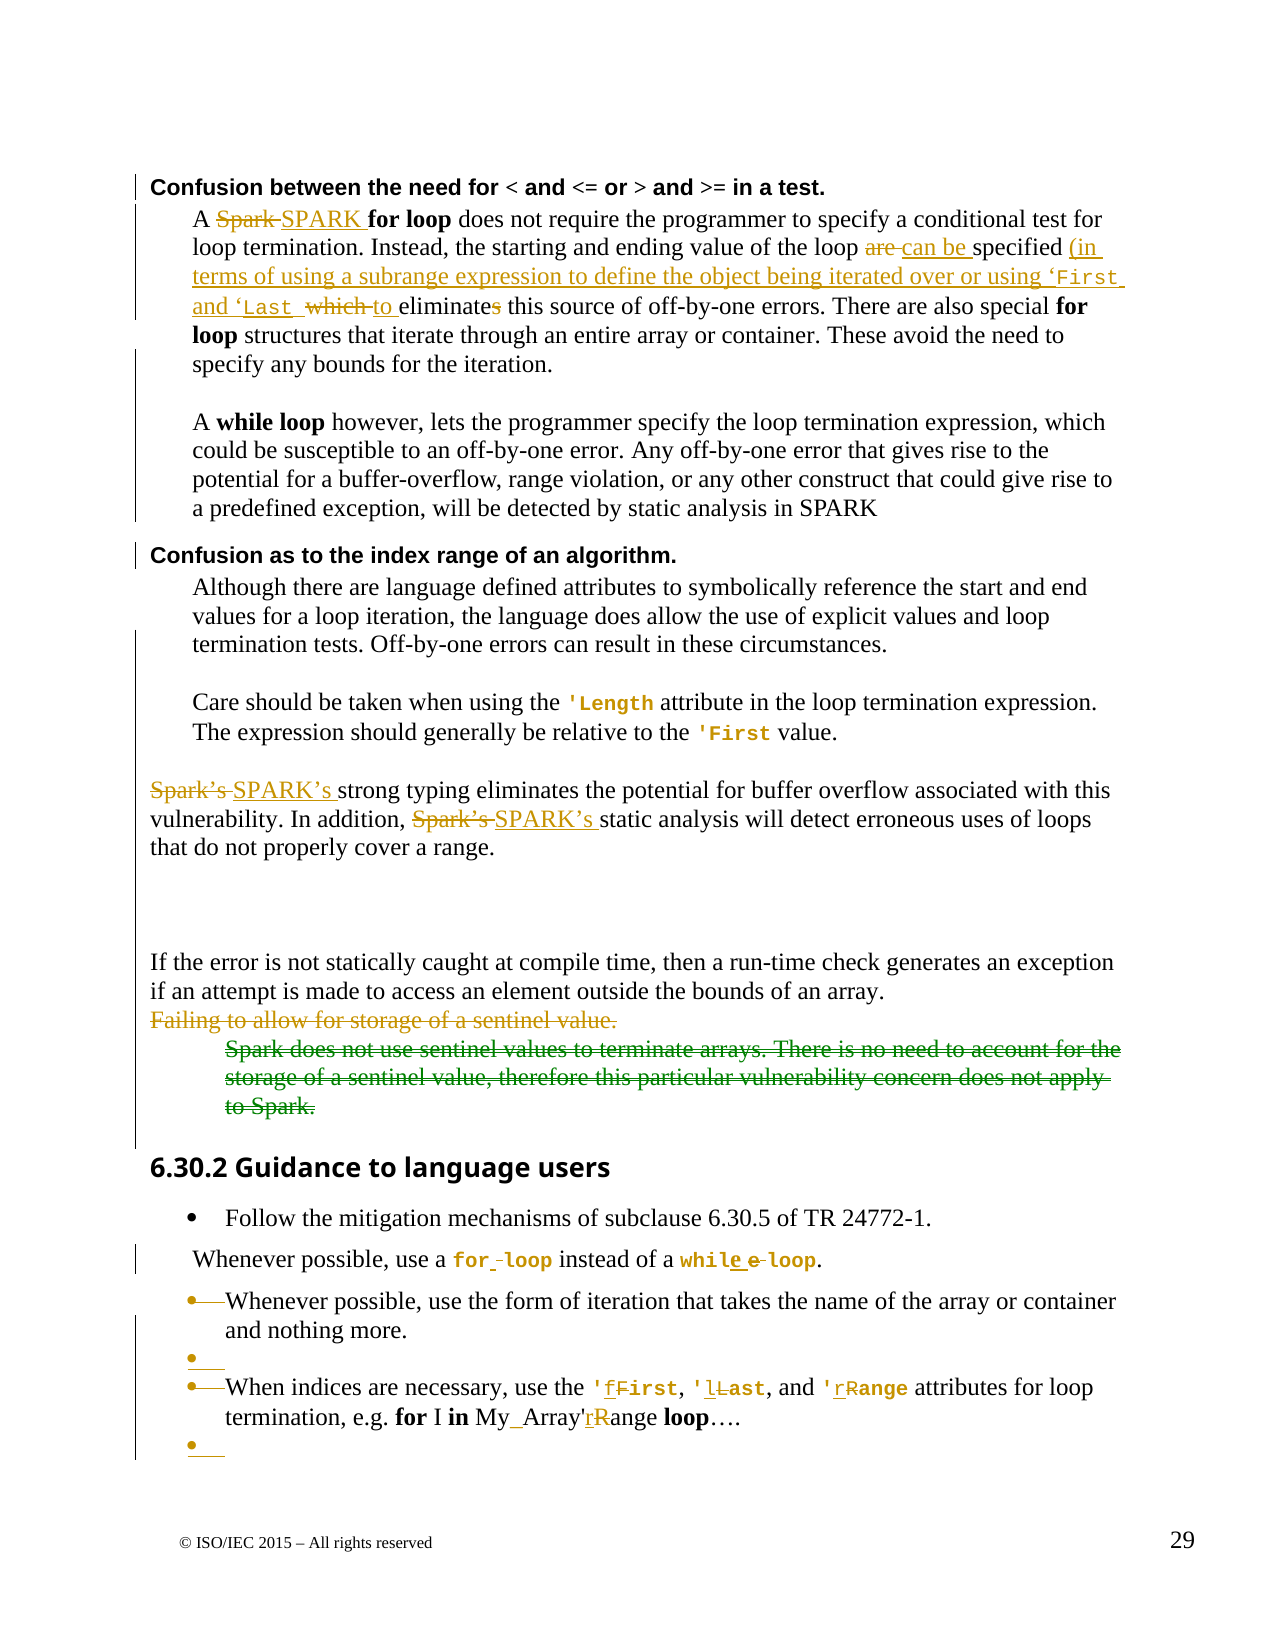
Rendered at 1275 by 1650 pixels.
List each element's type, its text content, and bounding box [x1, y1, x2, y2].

text Care should be taken when using the 'Length attribute in the loop termination expression. The expression should generally be relative to the 'First value. [192, 687, 1125, 746]
text If the error is not statically caught at compile time, then a run-time check generates an exception if an attempt is made to access an element outside the bounds of an array. [150, 947, 1125, 1005]
text strong typing eliminates the potential for buffer overflow associated with this vulnerability. In addition, static analysis will detect erroneous uses of loops that do not properly cover a range. [150, 775, 1125, 861]
subtitle Confusion between the need for < and <= or > and >= in a test. [150, 174, 1125, 200]
text A for loop does not require the programmer to specify a conditional test for loop termination. Instead, the starting and ending value of the loop specified eliminate this source of off-by-one errors. There are also special for loop structures that iterate through an entire array or container. These avoid the need to specify any bounds for the iteration. [192, 288, 1125, 378]
subtitle 6.30.2 Guidance to language users [150, 1149, 1125, 1186]
text A while loop however, lets the programmer specify the loop termination expression, which could be susceptible to an off-by-one error. Any off-by-one error that gives rise to the potential for a buffer-overflow, range violation, or any other construct that could give rise to a predefined exception, will be detected by static analysis in SPARK [192, 407, 1125, 522]
list When indices are necessary, use the 'irst, 'ast, and 'ange attributes for loop termination, e.g. for I in MyArray'ange loop…. [187, 1372, 1125, 1431]
list Whenever possible, use the form of iteration that takes the name of the array or container and nothing more. [187, 1286, 1125, 1344]
list Follow the mitigation mechanisms of subclause 6.30.5 of TR 24772-1. [187, 1203, 1125, 1232]
text A for loop does not require the programmer to specify a conditional test for loop termination. Instead, the starting and ending value of the loop specified eliminate this source of off-by-one errors. There are also special for loop structures that iterate through an entire array or container. These avoid the need to specify any bounds for the iteration. [192, 204, 1125, 287]
list Whenever possible, use a forloop instead of a whilloop. [192, 1244, 1125, 1274]
subtitle Confusion as to the index range of an algorithm. [150, 542, 1125, 569]
text Although there are language defined attributes to symbolically reference the start and end values for a loop iteration, the language does allow the use of explicit values and loop termination tests. Off-by-one errors can result in these circumstances. [192, 572, 1125, 658]
